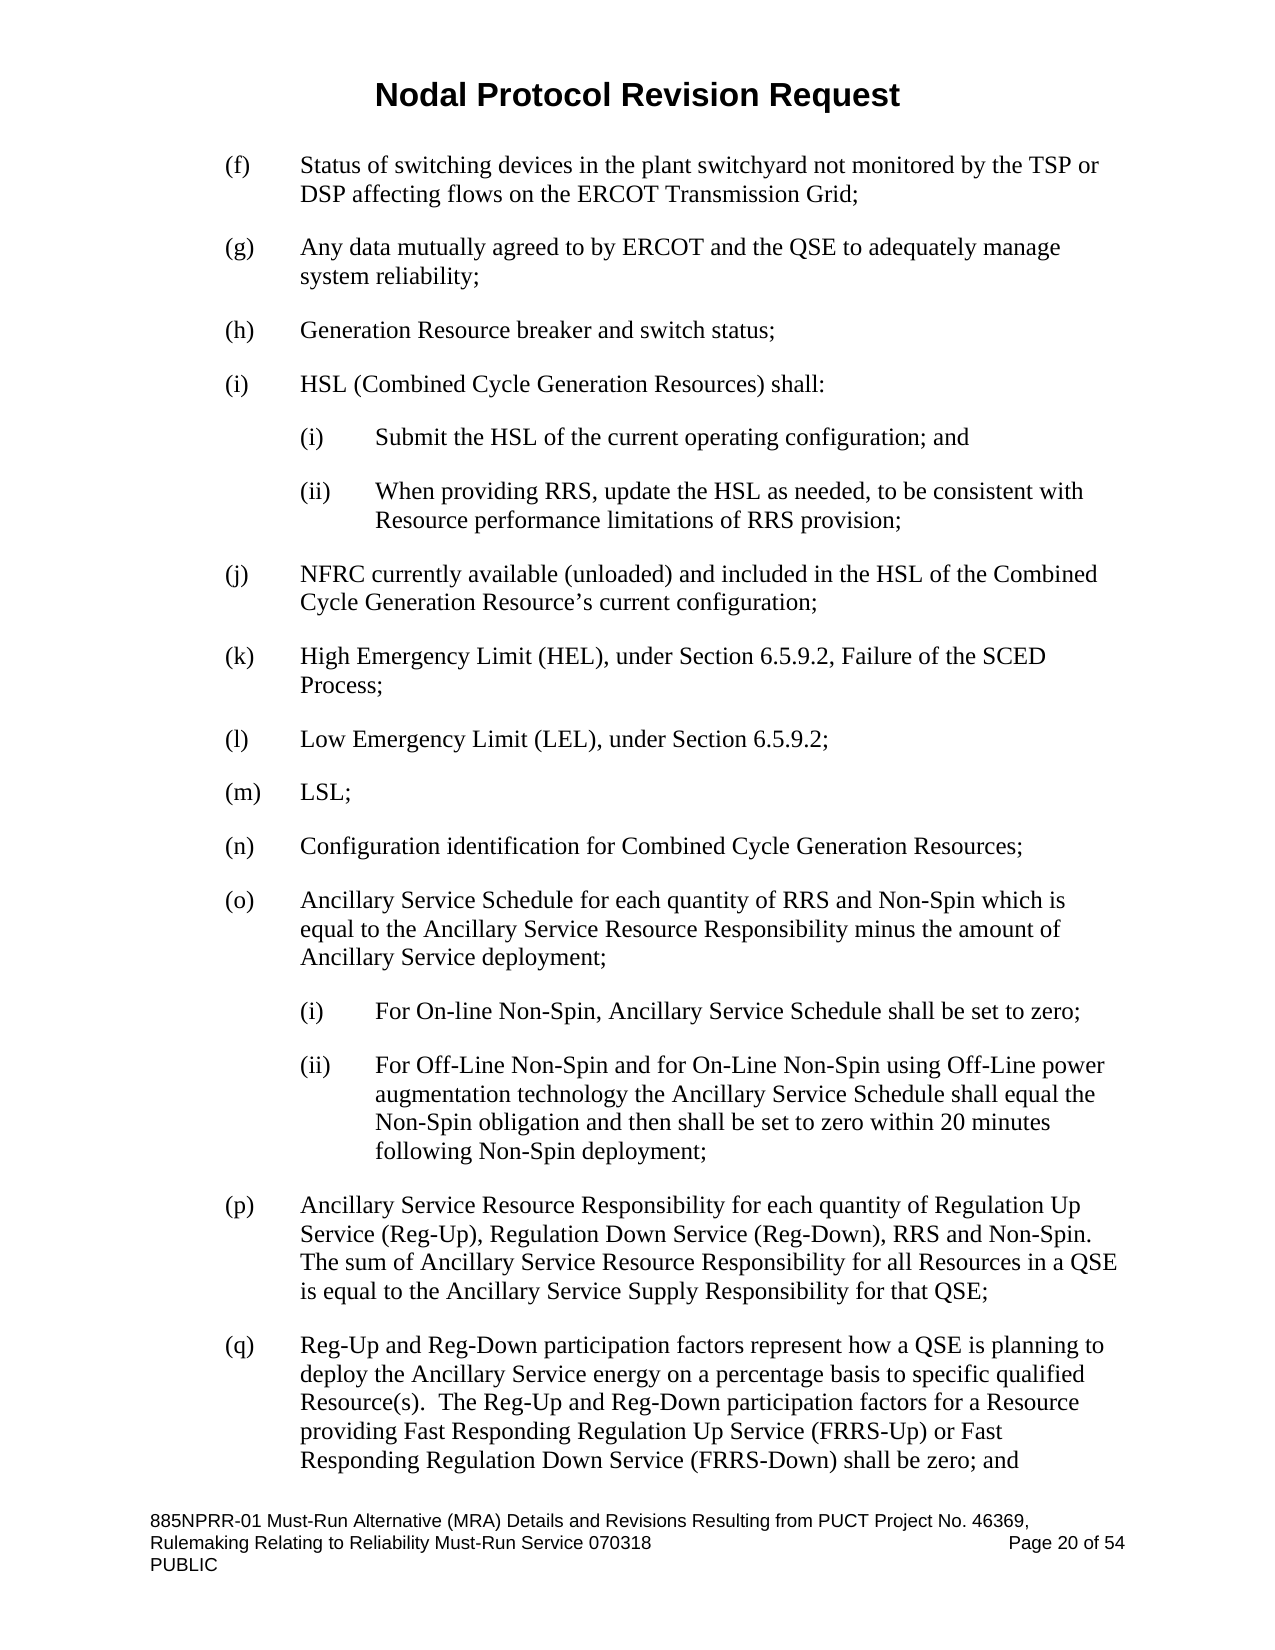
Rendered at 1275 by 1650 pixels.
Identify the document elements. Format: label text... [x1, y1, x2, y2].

text (p) Ancillary Service Resource Responsibility for each quantity of Regulation Up Service (Reg-Up), Regulation Down Service (Reg-Down), RRS and Non-Spin. The sum of Ancillary Service Resource Responsibility for all Resources in a QSE is equal to the Ancillary Service Supply Responsibility for that QSE; [225, 1190, 1125, 1305]
text (k) High Emergency Limit (HEL), under Section 6.5.9.2, Failure of the SCED Process; [225, 641, 1125, 699]
text (n) Configuration identification for Combined Cycle Generation Resources; [225, 831, 1125, 860]
text (l) Low Emergency Limit (LEL), under Section 6.5.9.2; [225, 724, 1125, 752]
text (ii) When providing RRS, update the HSL as needed, to be consistent with Resource performance limitations of RRS provision; [300, 476, 1125, 534]
text (g) Any data mutually agreed to by ERCOT and the QSE to adequately manage system reliability; [225, 232, 1125, 290]
text (i) Submit the HSL of the current operating configuration; and [300, 422, 1125, 451]
text (m) LSL; [225, 777, 1125, 806]
text (h) Generation Resource breaker and switch status; [225, 315, 1125, 344]
text (i) For On-line Non-Spin, Ancillary Service Schedule shall be set to zero; [300, 996, 1125, 1025]
text (o) Ancillary Service Schedule for each quantity of RRS and Non-Spin which is equal to the Ancillary Service Resource Responsibility minus the amount of Ancillary Service deployment; [225, 885, 1125, 971]
text (i) HSL (Combined Cycle Generation Resources) shall: [225, 369, 1125, 397]
text (q) Reg-Up and Reg-Down participation factors represent how a QSE is planning to deploy the Ancillary Service energy on a percentage basis to specific qualified Resource(s). The Reg-Up and Reg-Down participation factors for a Resource providing Fast Responding Regulation Up Service (FRRS-Up) or Fast Responding Regulation Down Service (FRRS-Down) shall be zero; and [225, 1330, 1125, 1474]
text (ii) For Off-Line Non-Spin and for On-Line Non-Spin using Off-Line power augmentation technology the Ancillary Service Schedule shall equal the Non-Spin obligation and then shall be set to zero within 20 minutes following Non-Spin deployment; [300, 1050, 1125, 1165]
text (j) NFRC currently available (unloaded) and included in the HSL of the Combined Cycle Generation Resource’s current configuration; [225, 559, 1125, 616]
text (f) Status of switching devices in the plant switchyard not monitored by the TSP or DSP affecting flows on the ERCOT Transmission Grid; [225, 150, 1125, 207]
